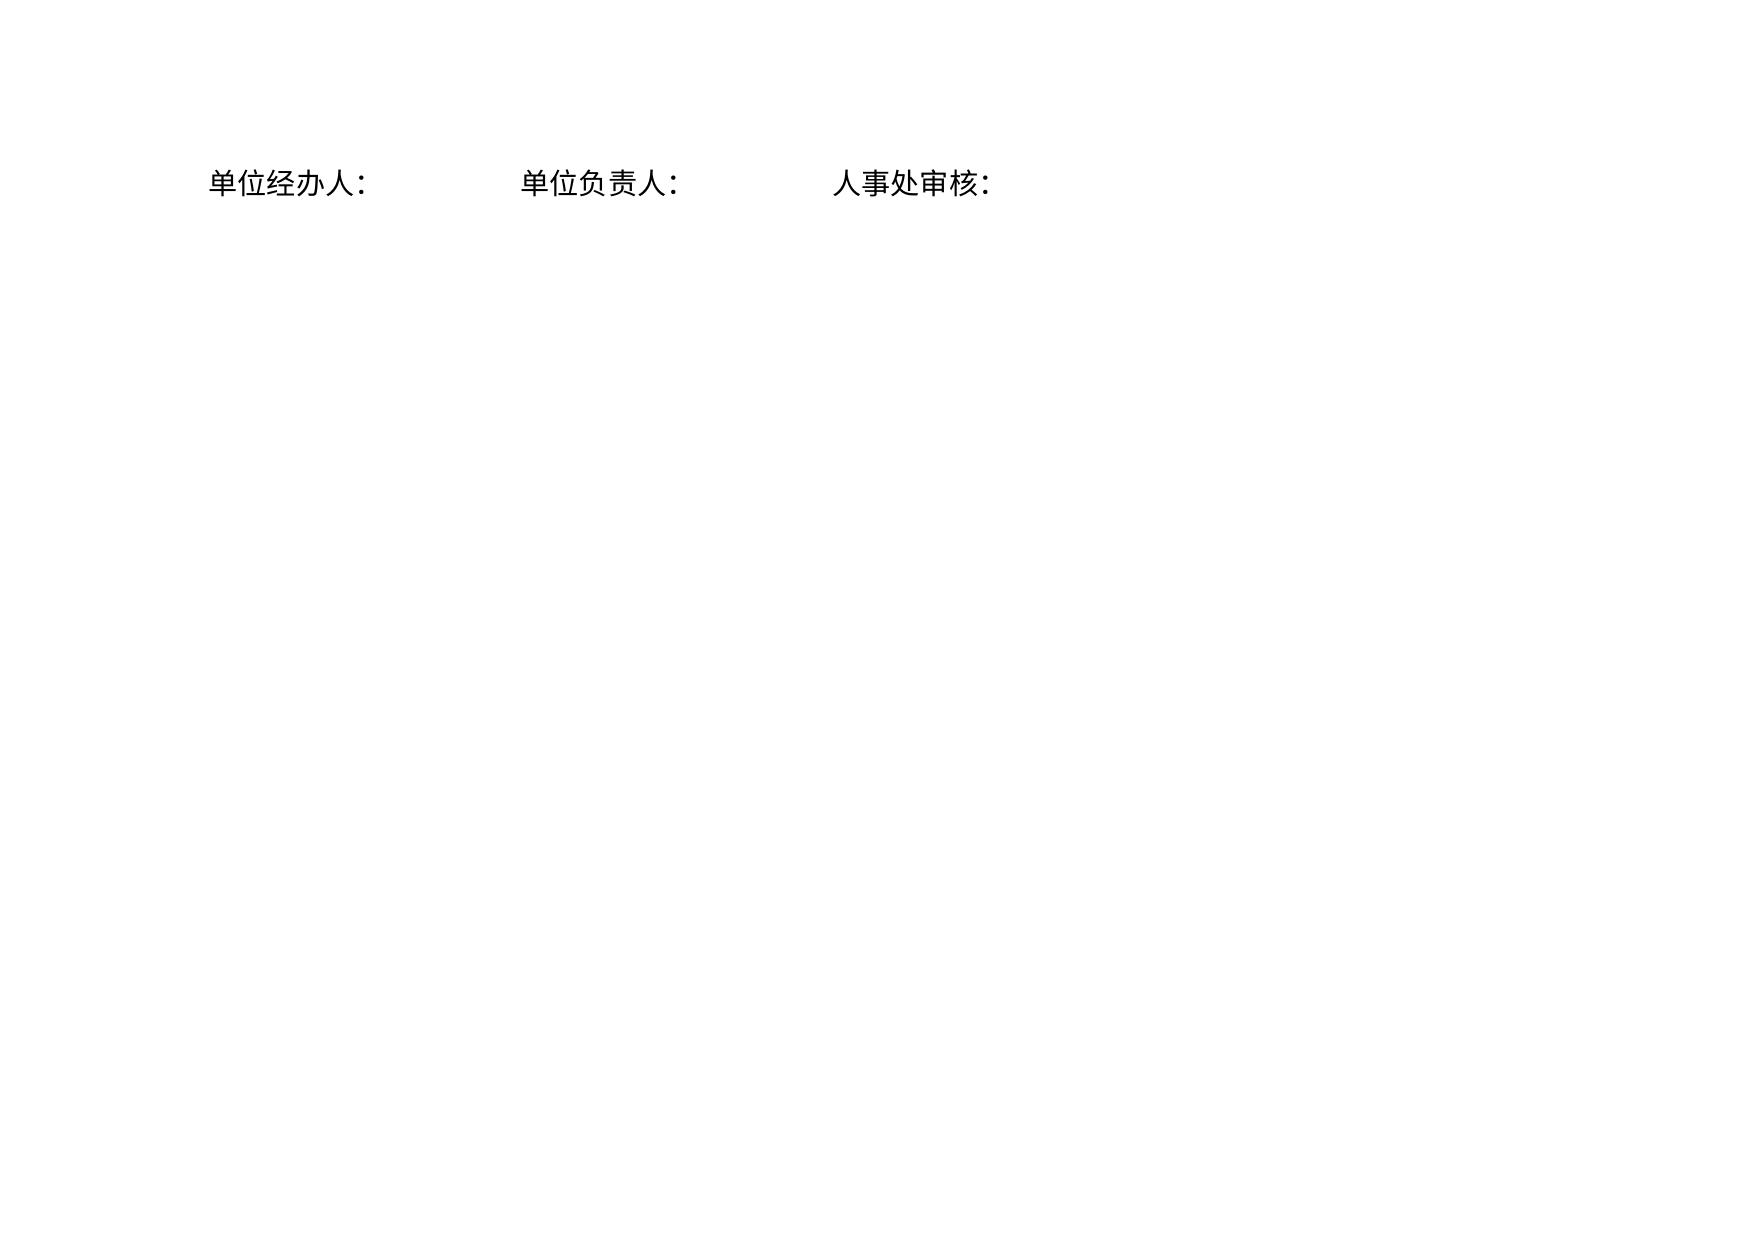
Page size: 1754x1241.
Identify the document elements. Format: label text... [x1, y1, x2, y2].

text 单位经办人： 单位负责人： 人事处审核： [150, 149, 1604, 214]
